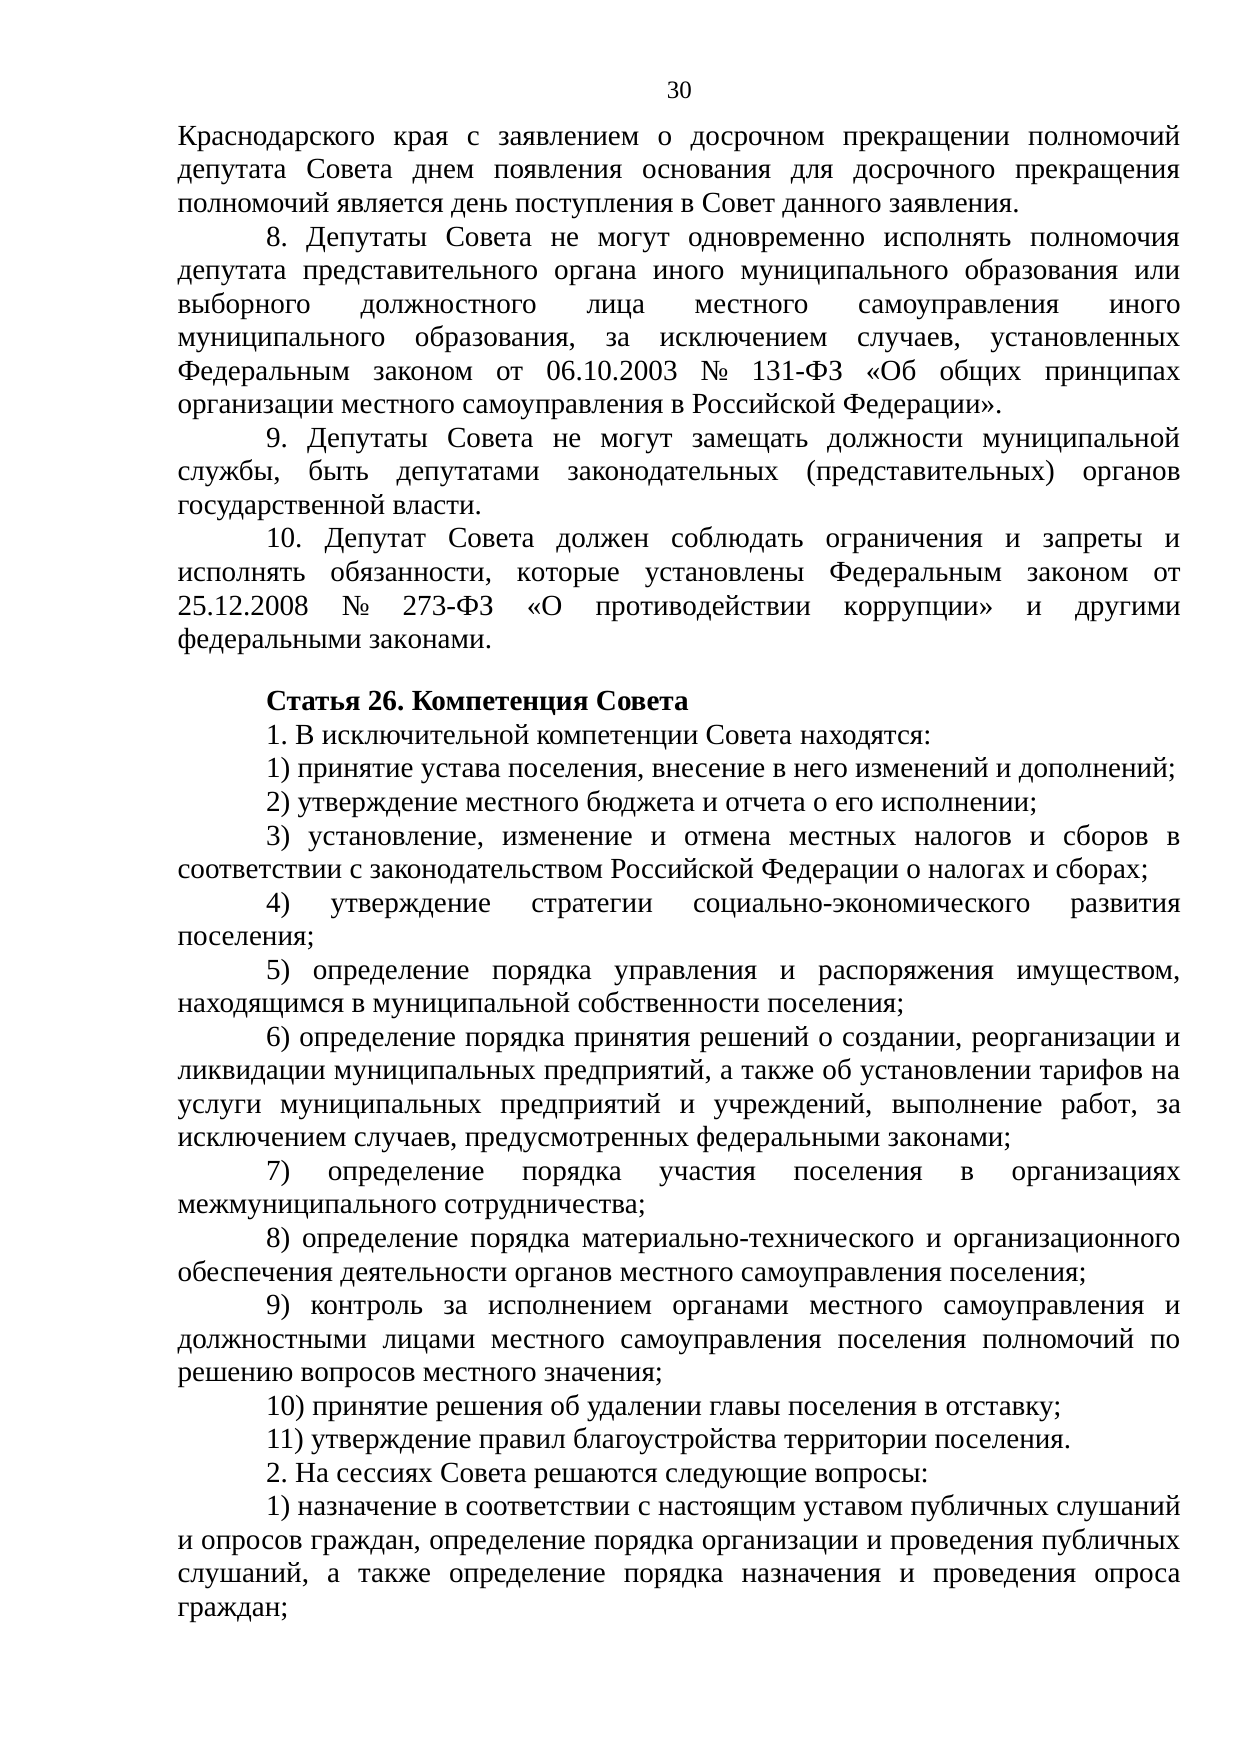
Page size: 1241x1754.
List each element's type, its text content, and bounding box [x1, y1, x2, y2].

text 4) утверждение стратегии социально-экономического развития поселения; [177, 885, 1181, 952]
text Статья 26. Компетенция Совета [177, 683, 1181, 717]
text 6) определение порядка принятия решений о создании, реорганизации и ликвидации муниципальных предприятий, а также об установлении тарифов на услуги муниципальных предприятий и учреждений, выполнение работ, за исключением случаев, предусмотренных федеральными законами; [177, 1019, 1181, 1153]
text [177, 118, 1181, 219]
text 2) утверждение местного бюджета и отчета о его исполнении; [177, 784, 1181, 818]
text 2. На сессиях Совета решаются следующие вопросы: [177, 1455, 1181, 1488]
text 1. В исключительной компетенции Совета находятся: [177, 717, 1181, 751]
text 1) принятие устава поселения, внесение в него изменений и дополнений; [177, 751, 1181, 784]
text 10) принятие решения об удалении главы поселения в отставку; [177, 1388, 1181, 1421]
text 1) назначение в соответствии с настоящим уставом публичных слушаний и опросов граждан, определение порядка организации и проведения публичных слушаний, а также определение порядка назначения и проведения опроса граждан; [177, 1488, 1181, 1623]
text 7) определение порядка участия поселения в организациях межмуниципального сотрудничества; [177, 1153, 1181, 1220]
text 3) установление, изменение и отмена местных налогов и сборов в соответствии с законодательством Российской Федерации о налогах и сборах; [177, 818, 1181, 885]
text 10. Депутат Совета должен соблюдать ограничения и запреты и исполнять обязанности, которые установлены Федеральным законом от 25.12.2008 № 273-ФЗ «О противодействии коррупции» и другими федеральными законами. [177, 521, 1181, 655]
text 5) определение порядка управления и распоряжения имуществом, находящимся в муниципальной собственности поселения; [177, 952, 1181, 1019]
text 8. Депутаты Совета не могут одновременно исполнять полномочия депутата представительного органа иного муниципального образования или выборного должностного лица местного самоуправления иного муниципального образования, за исключением случаев, установленных Федеральным законом от 06.10.2003 № 131-ФЗ «Об общих принципах организации местного самоуправления в Российской Федерации». [177, 219, 1181, 420]
text 9) контроль за исполнением органами местного самоуправления и должностными лицами местного самоуправления поселения полномочий по решению вопросов местного значения; [177, 1287, 1181, 1388]
text 8) определение порядка материально-технического и организационного обеспечения деятельности органов местного самоуправления поселения; [177, 1220, 1181, 1287]
text 11) утверждение правил благоустройства территории поселения. [177, 1421, 1181, 1455]
text 9. Депутаты Совета не могут замещать должности муниципальной службы, быть депутатами законодательных (представительных) органов государственной власти. [177, 420, 1181, 521]
